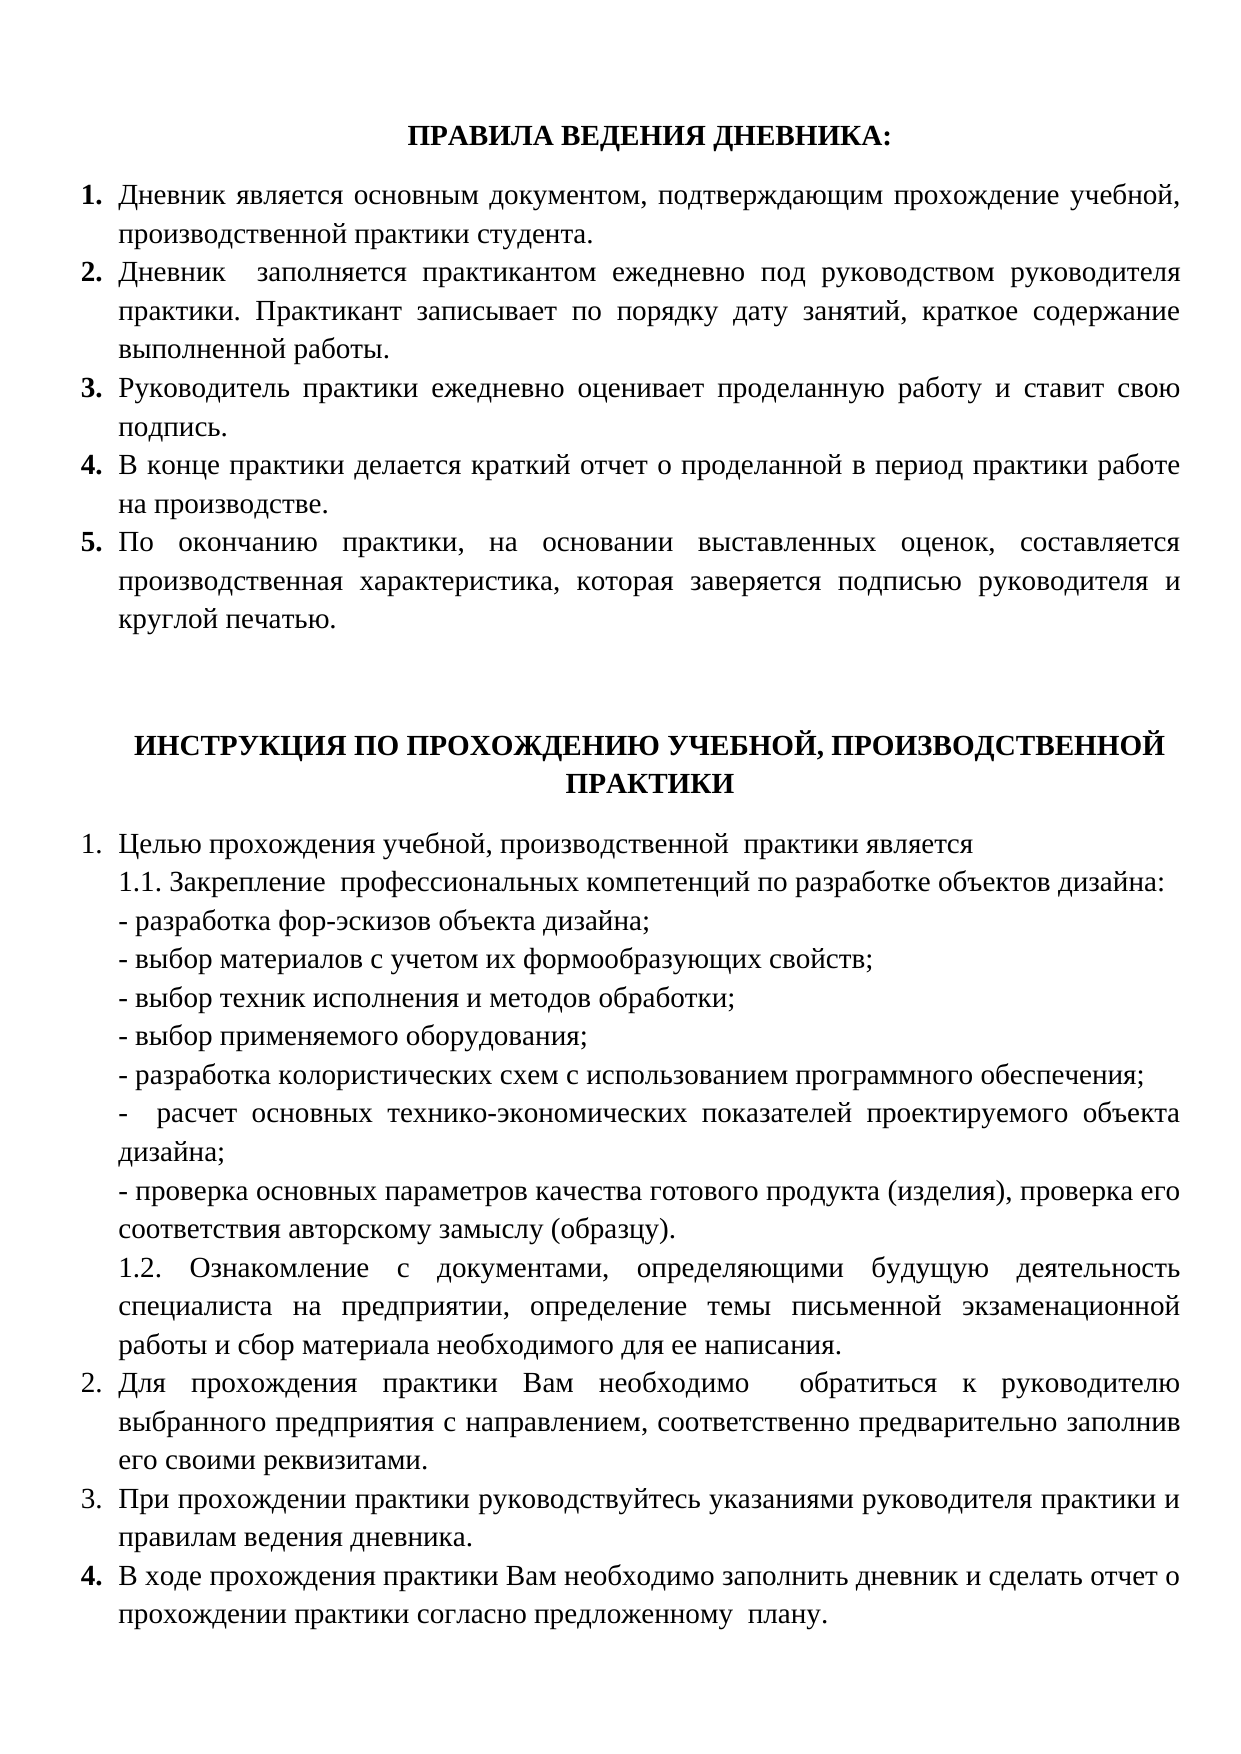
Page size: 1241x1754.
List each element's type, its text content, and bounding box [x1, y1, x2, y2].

list - выбор материалов с учетом их формообразующих свойств; [118, 941, 1181, 975]
list В конце практики делается краткий отчет о проделанной в период практики работе на производстве. [81, 447, 1181, 519]
text ИНСТРУКЦИЯ ПО ПРОХОЖДЕНИЮ УЧЕБНОЙ, ПРОИЗВОДСТВЕННОЙ ПРАКТИКИ [118, 728, 1181, 800]
list По окончанию практики, на основании выставленных оценок, составляется производственная характеристика, которая заверяется подписью руководителя и круглой печатью. [81, 524, 1181, 635]
list - расчет основных технико-экономических показателей проектируемого объекта дизайна; [118, 1096, 1181, 1168]
list - разработка фор-эскизов объекта дизайна; [118, 903, 1181, 936]
list - выбор техник исполнения и методов обработки; [118, 980, 1181, 1013]
list 1.1. Закрепление профессиональных компетенций по разработке объектов дизайна: [118, 864, 1181, 898]
list При прохождении практики руководствуйтесь указаниями руководителя практики и правилам ведения дневника. [81, 1481, 1181, 1553]
list - проверка основных параметров качества готового продукта (изделия), проверка его соответствия авторскому замыслу (образцу). [118, 1173, 1181, 1245]
list В ходе прохождения практики Вам необходимо заполнить дневник и сделать отчет о прохождении практики согласно предложенному плану. [81, 1558, 1181, 1630]
list - разработка колористических схем с использованием программного обеспечения; [118, 1057, 1181, 1091]
text ПРАВИЛА ВЕДЕНИЯ ДНЕВНИКА: [118, 118, 1181, 152]
list Дневник является основным документом, подтверждающим прохождение учебной, производственной практики студента. [81, 177, 1181, 249]
list Для прохождения практики Вам необходимо обратиться к руководителю выбранного предприятия с направлением, соответственно предварительно заполнив его своими реквизитами. [81, 1365, 1181, 1476]
list Дневник заполняется практикантом ежедневно под руководством руководителя практики. Практикант записывает по порядку дату занятий, краткое содержание выполненной работы. [81, 254, 1181, 365]
list - выбор применяемого оборудования; [118, 1018, 1181, 1052]
list Целью прохождения учебной, производственной практики является [81, 826, 1181, 859]
list 1.2. Ознакомление с документами, определяющими будущую деятельность специалиста на предприятии, определение темы письменной экзаменационной работы и сбор материала необходимого для ее написания. [118, 1250, 1181, 1360]
list Руководитель практики ежедневно оценивает проделанную работу и ставит свою подпись. [81, 370, 1181, 442]
